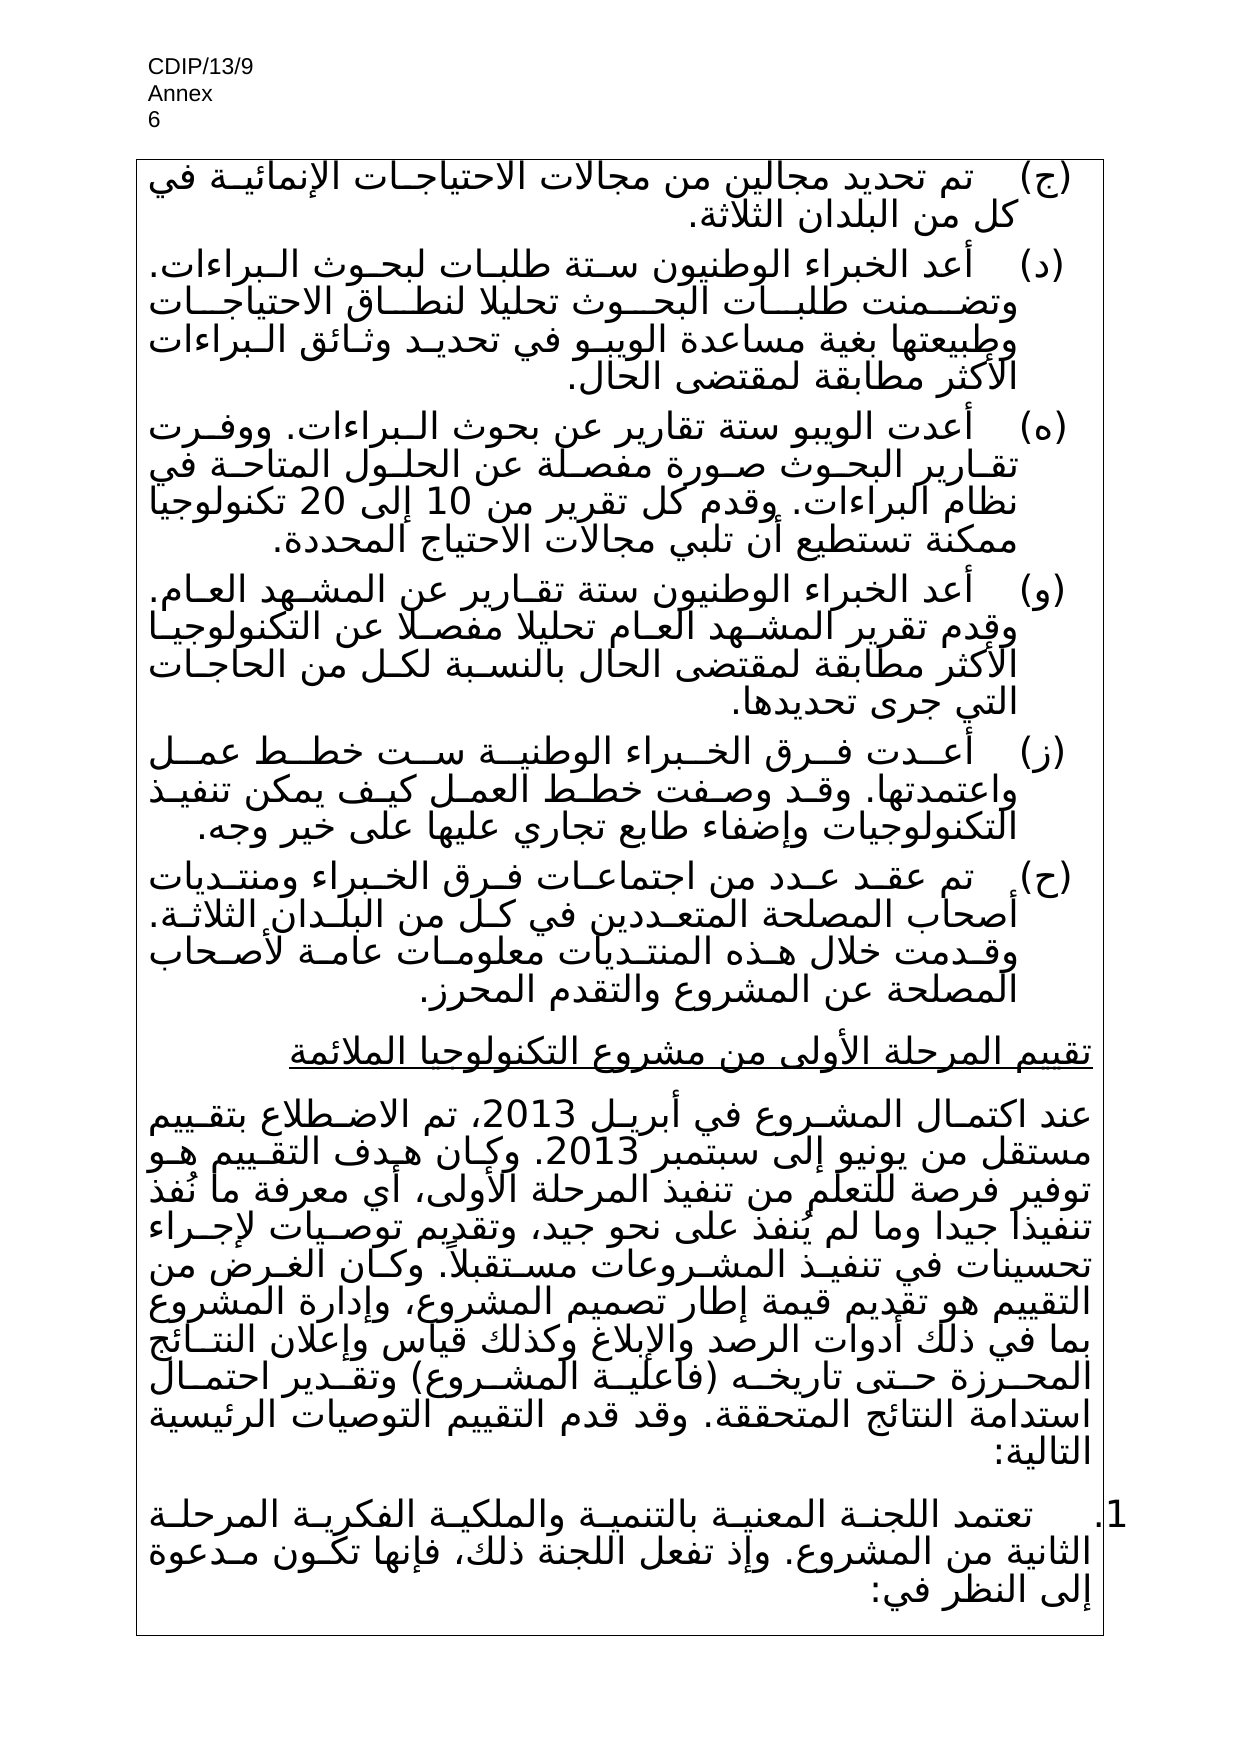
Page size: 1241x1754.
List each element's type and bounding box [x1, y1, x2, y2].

table_cell [137, 160, 1103, 1634]
